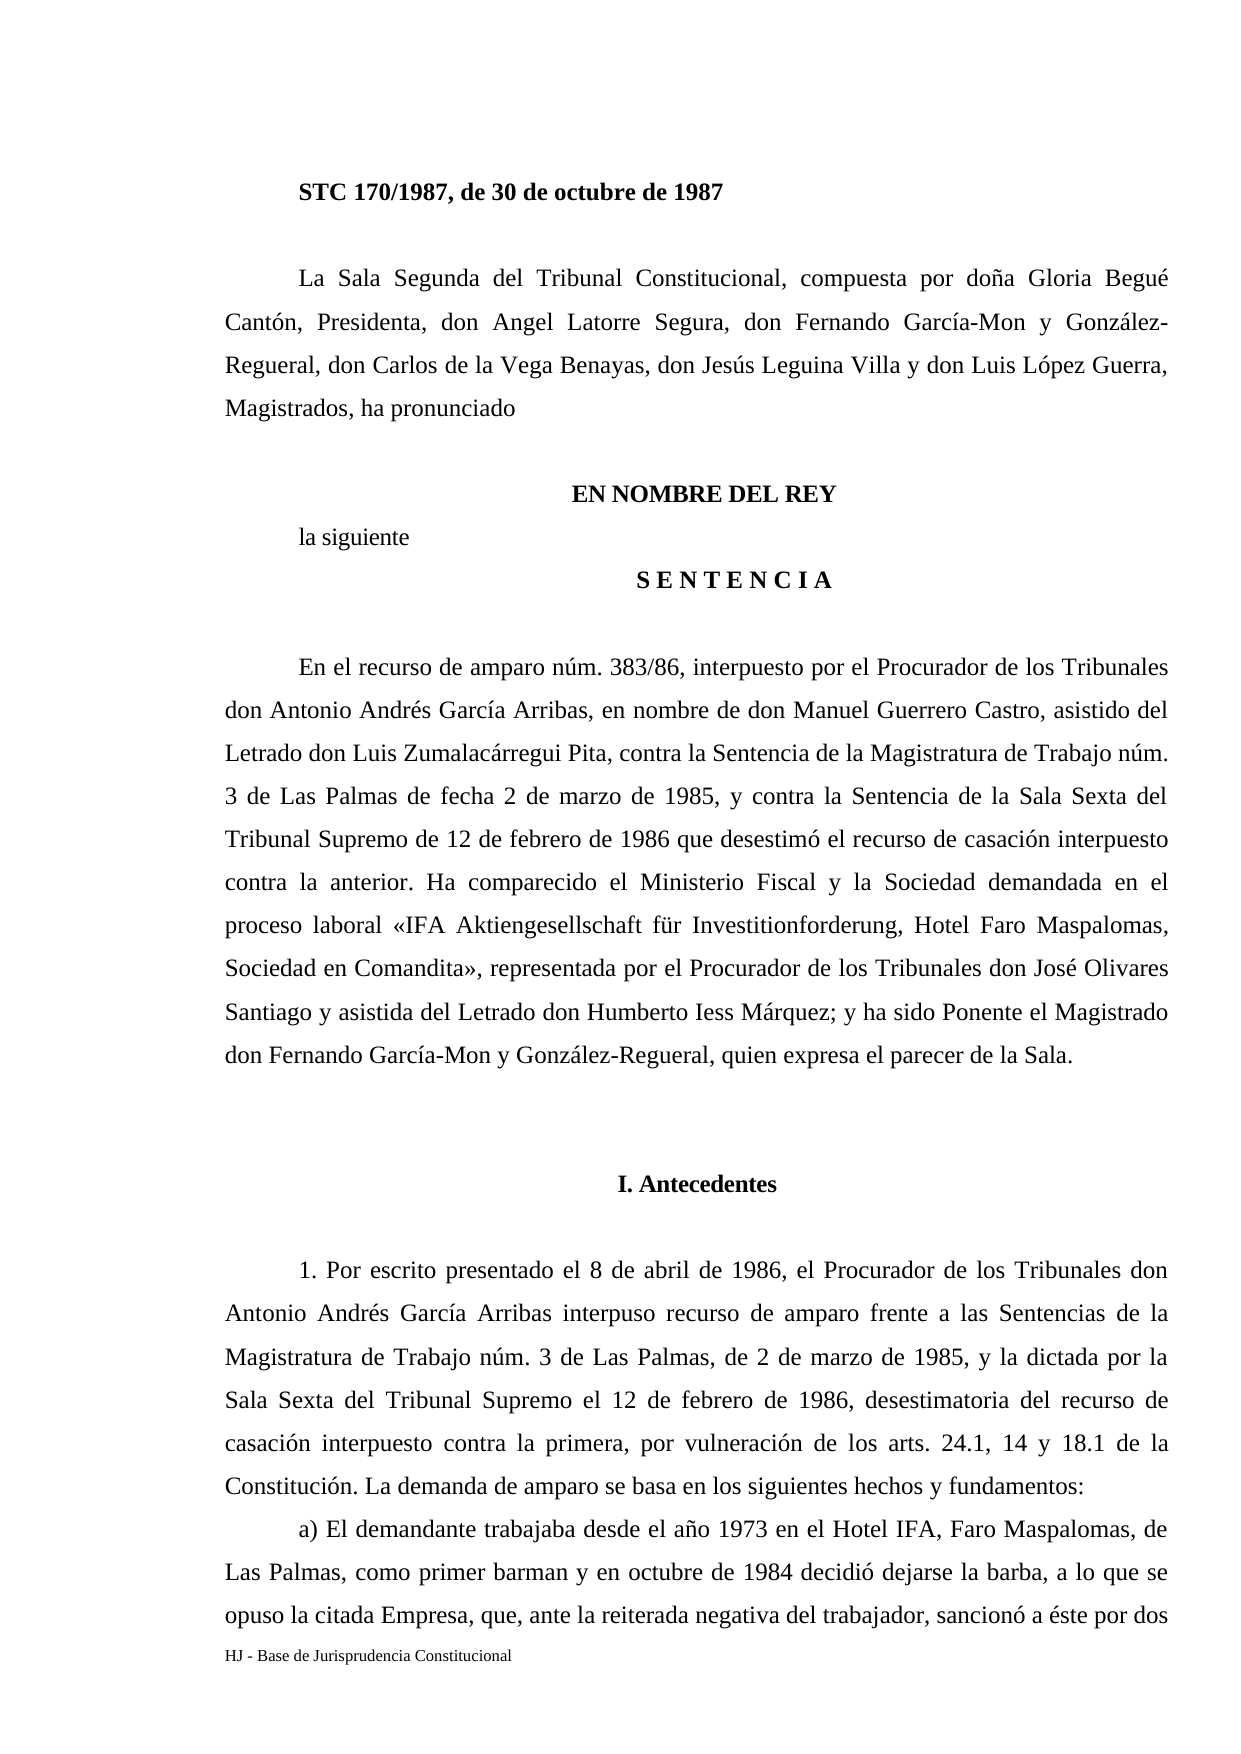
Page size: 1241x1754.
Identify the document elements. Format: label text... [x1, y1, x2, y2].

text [224, 1514, 1169, 1629]
text S E N T E N C I A [224, 565, 1169, 594]
text la siguiente [224, 522, 1110, 551]
text 1. Por escrito presentado el 8 de abril de 1986, el Procurador de los Tribunales don Antonio Andrés García Arribas interpuso recurso de amparo frente a las Sentencias de la Magistratura de Trabajo núm. 3 de Las Palmas, de 2 de marzo de 1985, y la dictada por la Sala Sexta del Tribunal Supremo el 12 de febrero de 1986, desestimatoria del recurso de casación interpuesto contra la primera, por vulneración de los arts. 24.1, 14 y 18.1 de la Constitución. La demanda de amparo se basa en los siguientes hechos y fundamentos: [224, 1255, 1169, 1500]
text I. Antecedentes [224, 1169, 1169, 1198]
text La Sala Segunda del Tribunal Constitucional, compuesta por doña Gloria Begué Cantón, Presidenta, don Angel Latorre Segura, don Fernando García-Mon y González-Regueral, don Carlos de la Vega Benayas, don Jesús Leguina Villa y don Luis López Guerra, Magistrados, ha pronunciado [224, 263, 1169, 422]
text En el recurso de amparo núm. 383/86, interpuesto por el Procurador de los Tribunales don Antonio Andrés García Arribas, en nombre de don Manuel Guerrero Castro, asistido del Letrado don Luis Zumalacárregui Pita, contra la Sentencia de la Magistratura de Trabajo núm. 3 de Las Palmas de fecha 2 de marzo de 1985, y contra la Sentencia de la Sala Sexta del Tribunal Supremo de 12 de febrero de 1986 que desestimó el recurso de casación interpuesto contra la anterior. Ha comparecido el Ministerio Fiscal y la Sociedad demandada en el proceso laboral «IFA Aktiengesellschaft für Investitionforderung, Hotel Faro Maspalomas, Sociedad en Comandita», representada por el Procurador de los Tribunales don José Olivares Santiago y asistida del Letrado don Humberto Iess Márquez; y ha sido Ponente el Magistrado don Fernando García-Mon y González-Regueral, quien expresa el parecer de la Sala. [224, 652, 1169, 1068]
text STC 170/1987, de 30 de octubre de 1987 [224, 177, 1169, 206]
text EN NOMBRE DEL REY [224, 479, 1110, 508]
